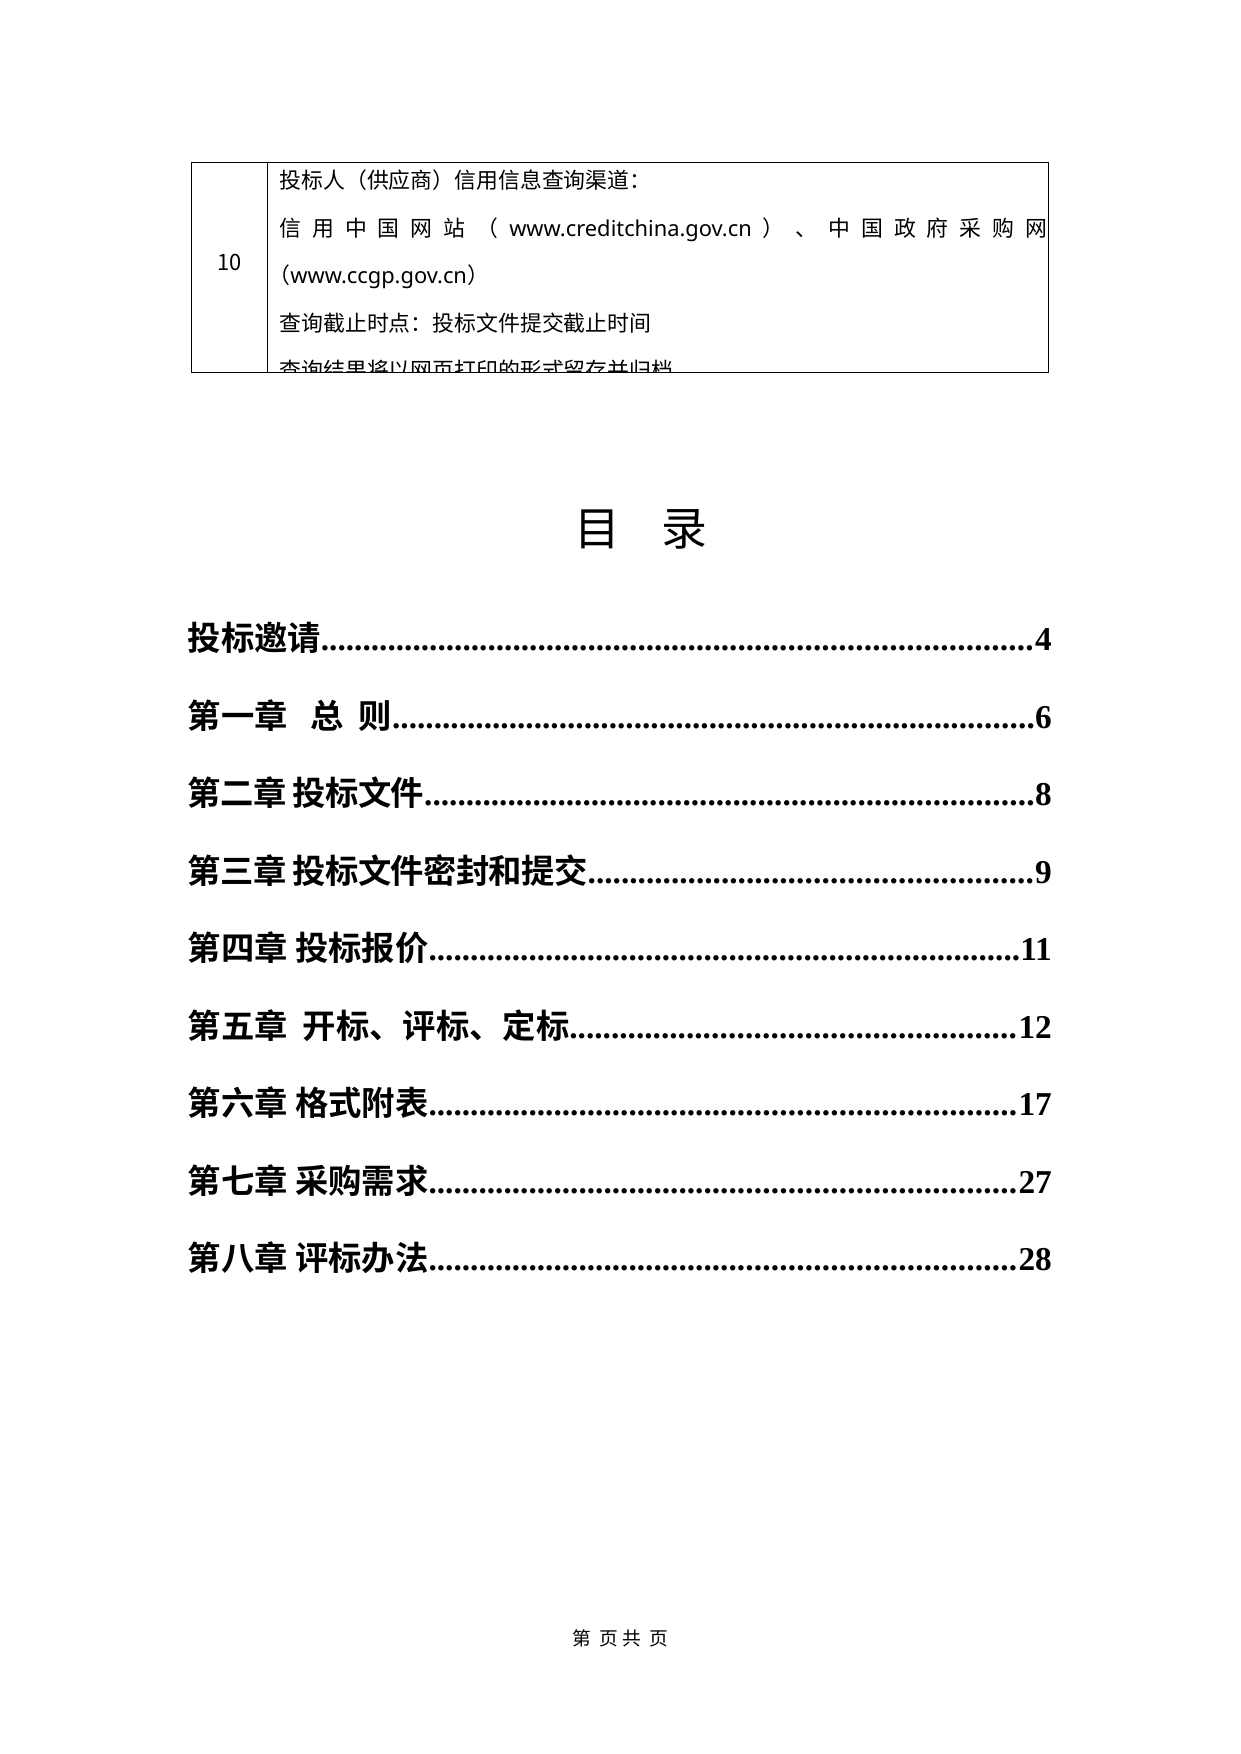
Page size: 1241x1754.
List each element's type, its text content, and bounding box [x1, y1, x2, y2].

text 第二章 投标文件 8 [187, 759, 1053, 824]
text 第四章 投标报价 11 [187, 914, 1053, 979]
text 目 录 [187, 492, 1053, 558]
text 第七章 采购需求 27 [187, 1146, 1053, 1211]
text 第一章 总 则 6 [187, 681, 1053, 746]
text 第六章 格式附表 17 [187, 1069, 1053, 1134]
text 第三章 投标文件密封和提交 9 [187, 836, 1053, 901]
text 投标邀请 4 [187, 604, 1053, 669]
text 第五章 开标、评标、定标 12 [187, 991, 1053, 1056]
text 第八章 评标办法 28 [187, 1224, 1053, 1289]
table_cell 10 [192, 163, 267, 372]
table_cell 投标人（供应商）信用信息查询渠道： 信用中国网站（www.creditchina.gov.cn）、中国政府采购网（www.ccgp.gov.cn） 查询截止时点：投标文件提交截止时间 查询结果将以网页打印的形式留存并归档。 [268, 163, 1048, 372]
